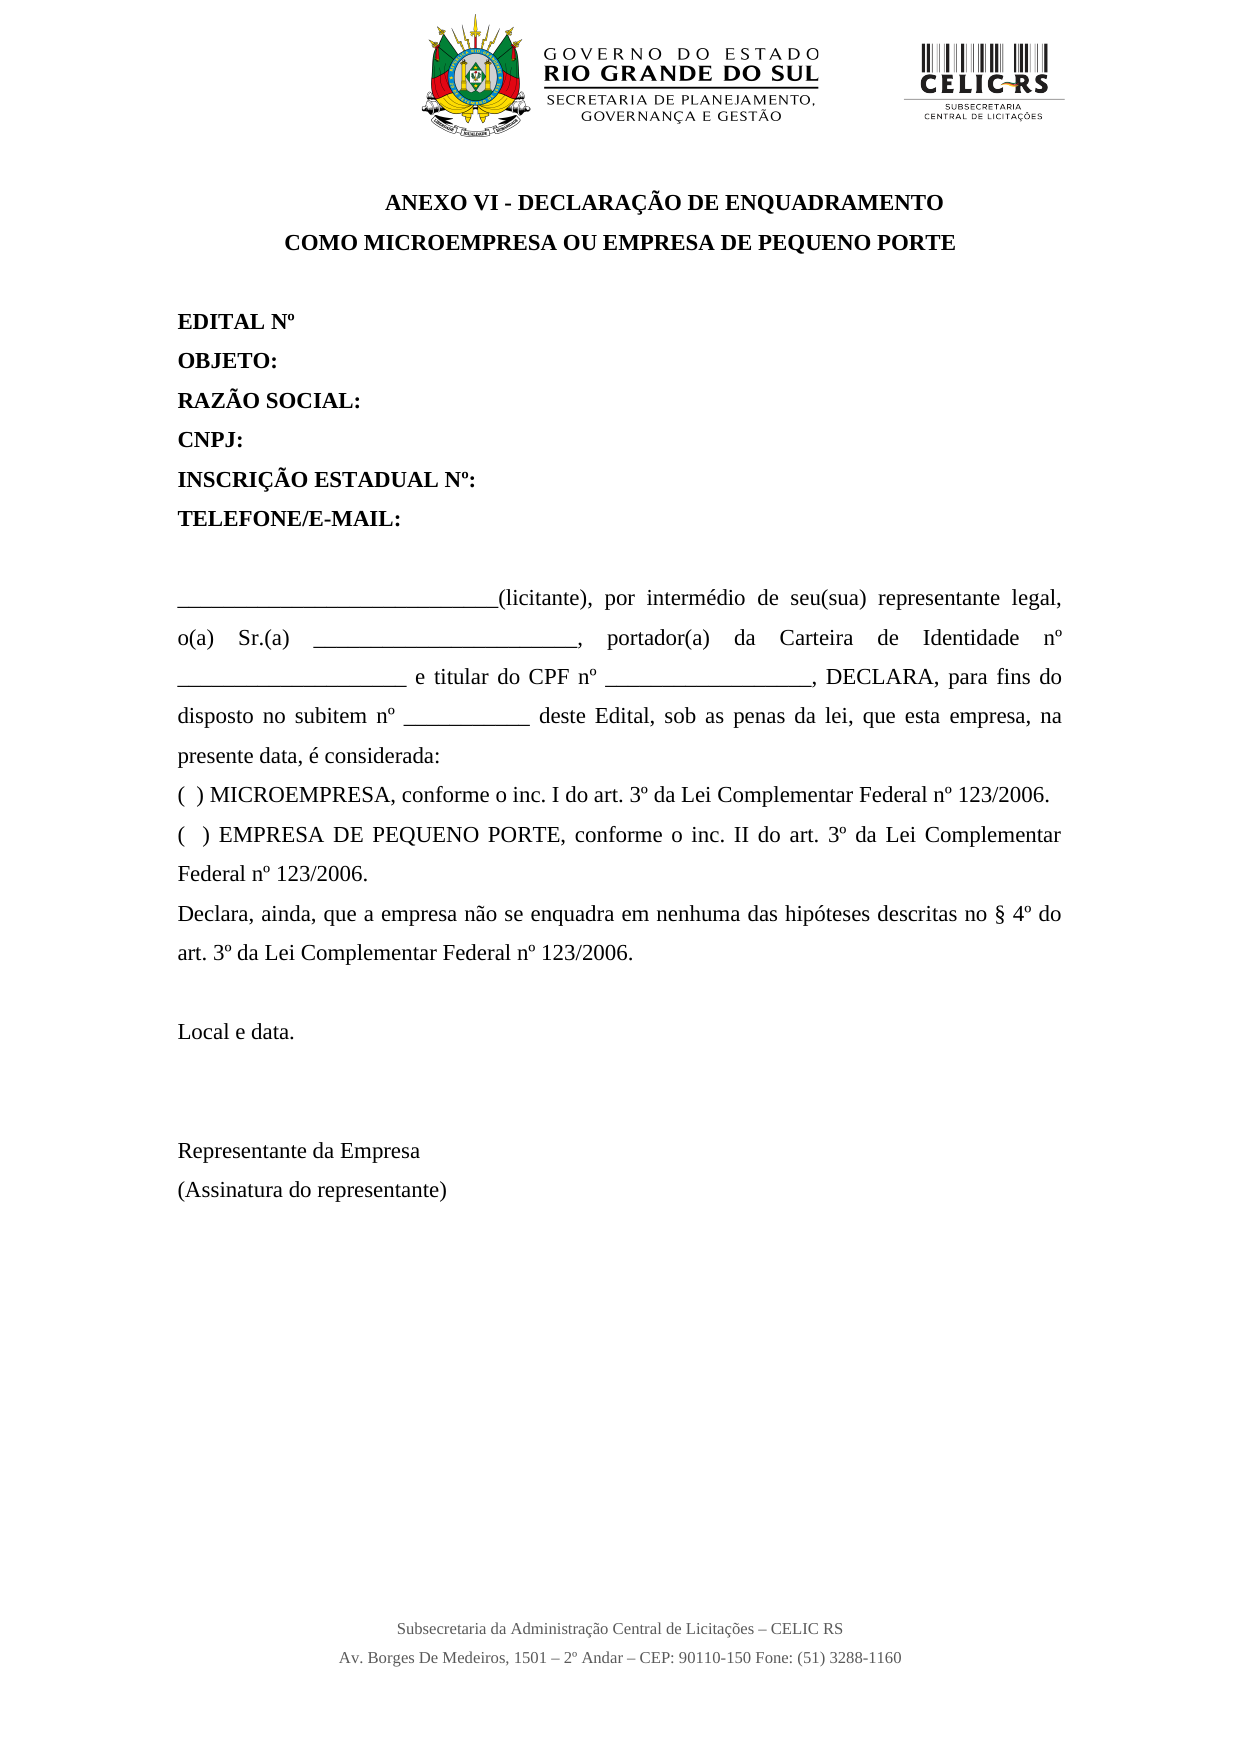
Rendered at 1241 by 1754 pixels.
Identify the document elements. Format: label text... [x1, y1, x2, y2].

text Representante da Empresa [177, 1137, 1063, 1163]
subtitle ANEXO VI - DECLARAÇÃO DE ENQUADRAMENTO COMO MICROEMPRESA OU EMPRESA DE PEQUENO PORTE [266, 189, 974, 255]
text OBJETO: [177, 347, 1063, 373]
text TELEFONE/E-MAIL: [177, 505, 1063, 531]
text Local e data. [177, 1018, 1063, 1045]
text RAZÃO SOCIAL: [177, 387, 1063, 413]
text ( ) EMPRESA DE PEQUENO PORTE, conforme o inc. II do art. 3º da Lei Complementar Federal nº 123/2006. [177, 821, 1063, 887]
text EDITAL Nº [177, 308, 1063, 334]
text INSCRIÇÃO ESTADUAL Nº: [177, 466, 1063, 492]
text Declara, ainda, que a empresa não se enquadra em nenhuma das hipóteses descritas no § 4º do art. 3º da Lei Complementar Federal nº 123/2006. [177, 900, 1063, 966]
text ( ) MICROEMPRESA, conforme o inc. I do art. 3º da Lei Complementar Federal nº 123/2006. [177, 781, 1063, 808]
text ____________________________(licitante), por intermédio de seu(sua) representante legal, o(a) Sr.(a) _______________________, portador(a) da Carteira de Identidade nº ____________________ e titular do CPF nº __________________, DECLARA, para fins do disposto no subitem nº ___________ deste Edital, sob as penas da lei, que esta empresa, na presente data, é considerada: [177, 584, 1063, 768]
text (Assinatura do representante) [177, 1176, 1063, 1203]
picture [901, 38, 1067, 125]
text CNPJ: [177, 426, 1063, 452]
picture [421, 14, 819, 137]
